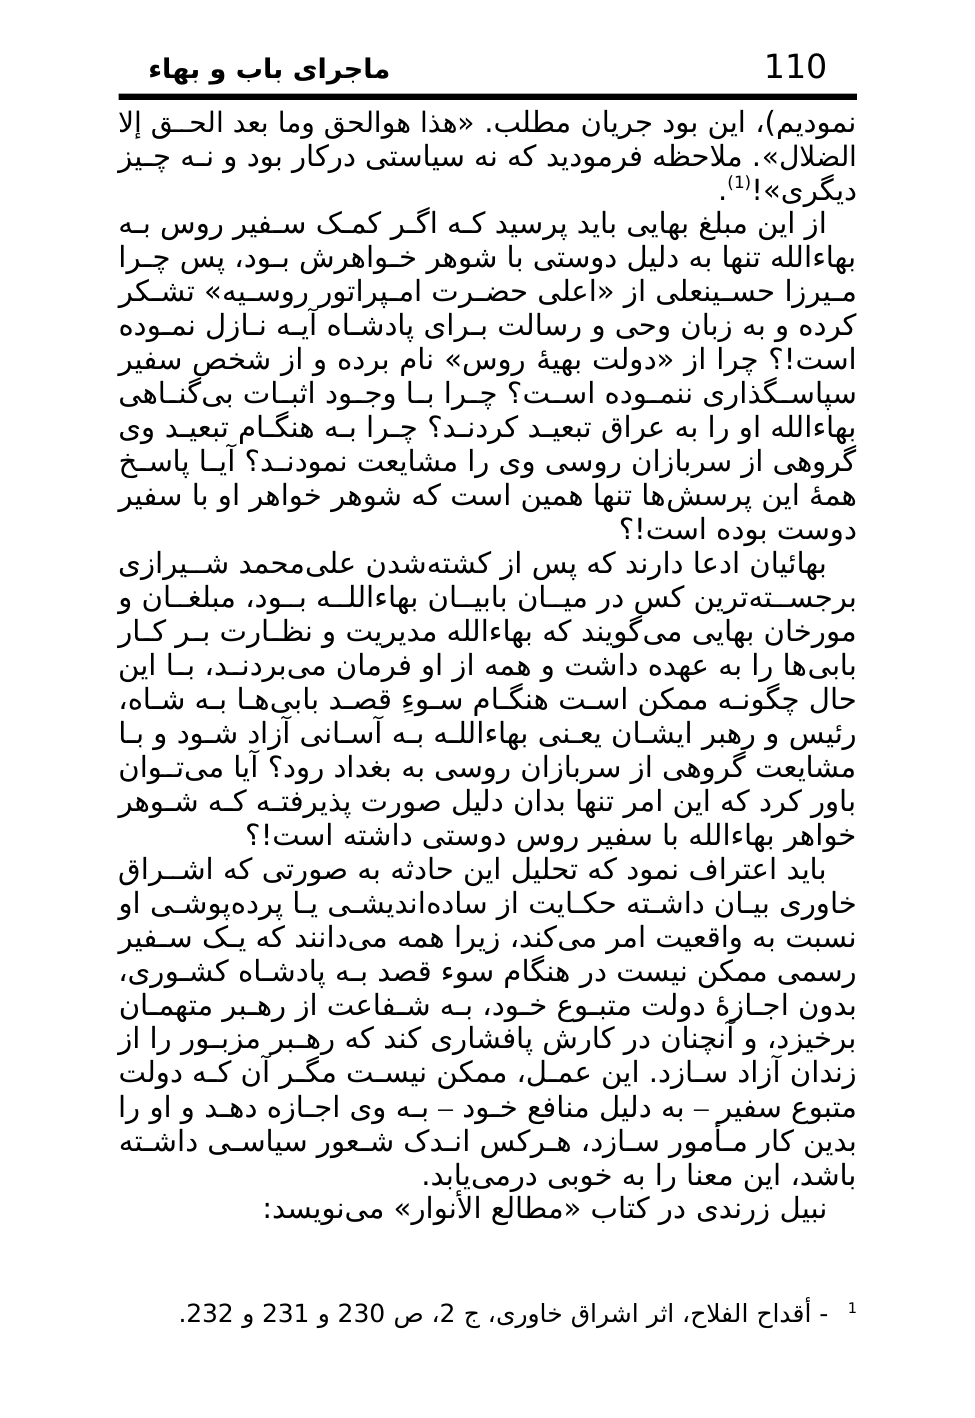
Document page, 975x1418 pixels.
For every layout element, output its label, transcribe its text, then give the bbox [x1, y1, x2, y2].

text نبیل زرندی در کتاب «مطالع الأنوار» می‌نویسد: [118, 1192, 857, 1226]
text باید اعتراف نمود که تحلیل این حادثه به صورتی که اشراق خاوری بیان داشته حکایت از ساده‌اندیشی یا پرده‌پوشی او نسبت به واقعیت امر می‌کند، زیرا همه می‌دانند که یک سفیر رسمی ممکن نیست در هنگام سوء قصد به پادشاه کشوری، بدون اجازۀ دولت متبوع خود، به شفاعت از رهبر متهمان برخیزد، و آنچنان در کارش پافشاری کند که رهبر مزبور را از زندان آزاد سازد. این عمل، ممکن نیست مگر آن که دولت متبوع سفیر – به دلیل منافع خود – به وی اجازه دهد و او را بدین کار مأمور سازد، هرکس اندک شعور سیاسی داشته باشد، این معنا را به خوبی درمی‌یابد. [118, 852, 857, 1192]
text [118, 105, 857, 207]
text از این مبلغ بهایی باید پرسید که اگر کمک سفیر روس به بهاءالله تنها به دلیل دوستی با شوهر خواهرش بود، پس چرا میرزا حسینعلی از «اعلی حضرت امپراتور روسیه» تشکر کرده و به زبان وحی و رسالت برای پادشاه آیه نازل نموده است!؟ چرا از «دولت بهیۀ روس» نام برده و از شخص سفیر سپاسگذاری ننموده است؟ چرا با وجود اثبات بی‌گناهی بهاءالله او را به عراق تبعید کردند؟ چرا به هنگام تبعید وی گروهی از سربازان روسی وی را مشایعت نمودند؟ آیا پاسخ همۀ این پرسش‌ها تنها همین است که شوهر خواهر او با سفیر دوست بوده است!؟ [118, 207, 857, 546]
text بهائیان ادعا دارند که پس از کشته‌شدن علی‌محمد شیرازی برجسته‌ترین کس در میان بابیان بهاءالله بود، مبلغان و مورخان بهایی می‌گویند که بهاءالله مدیریت و نظارت بر کار بابی‌ها را به عهده داشت و همه از او فرمان می‌بردند، با این حال چگونه ممکن است هنگام سوءِ قصد بابی‌ها به شاه، رئیس و رهبر ایشان یعنی بهاءالله به آسانی آزاد شود و با مشایعت گروهی از سربازان روسی به بغداد رود؟ آیا می‌توان باور کرد که این امر تنها بدان دلیل صورت پذیرفته که شوهر خواهر بهاءالله با سفیر روس دوستی داشته است!؟ [118, 546, 857, 852]
